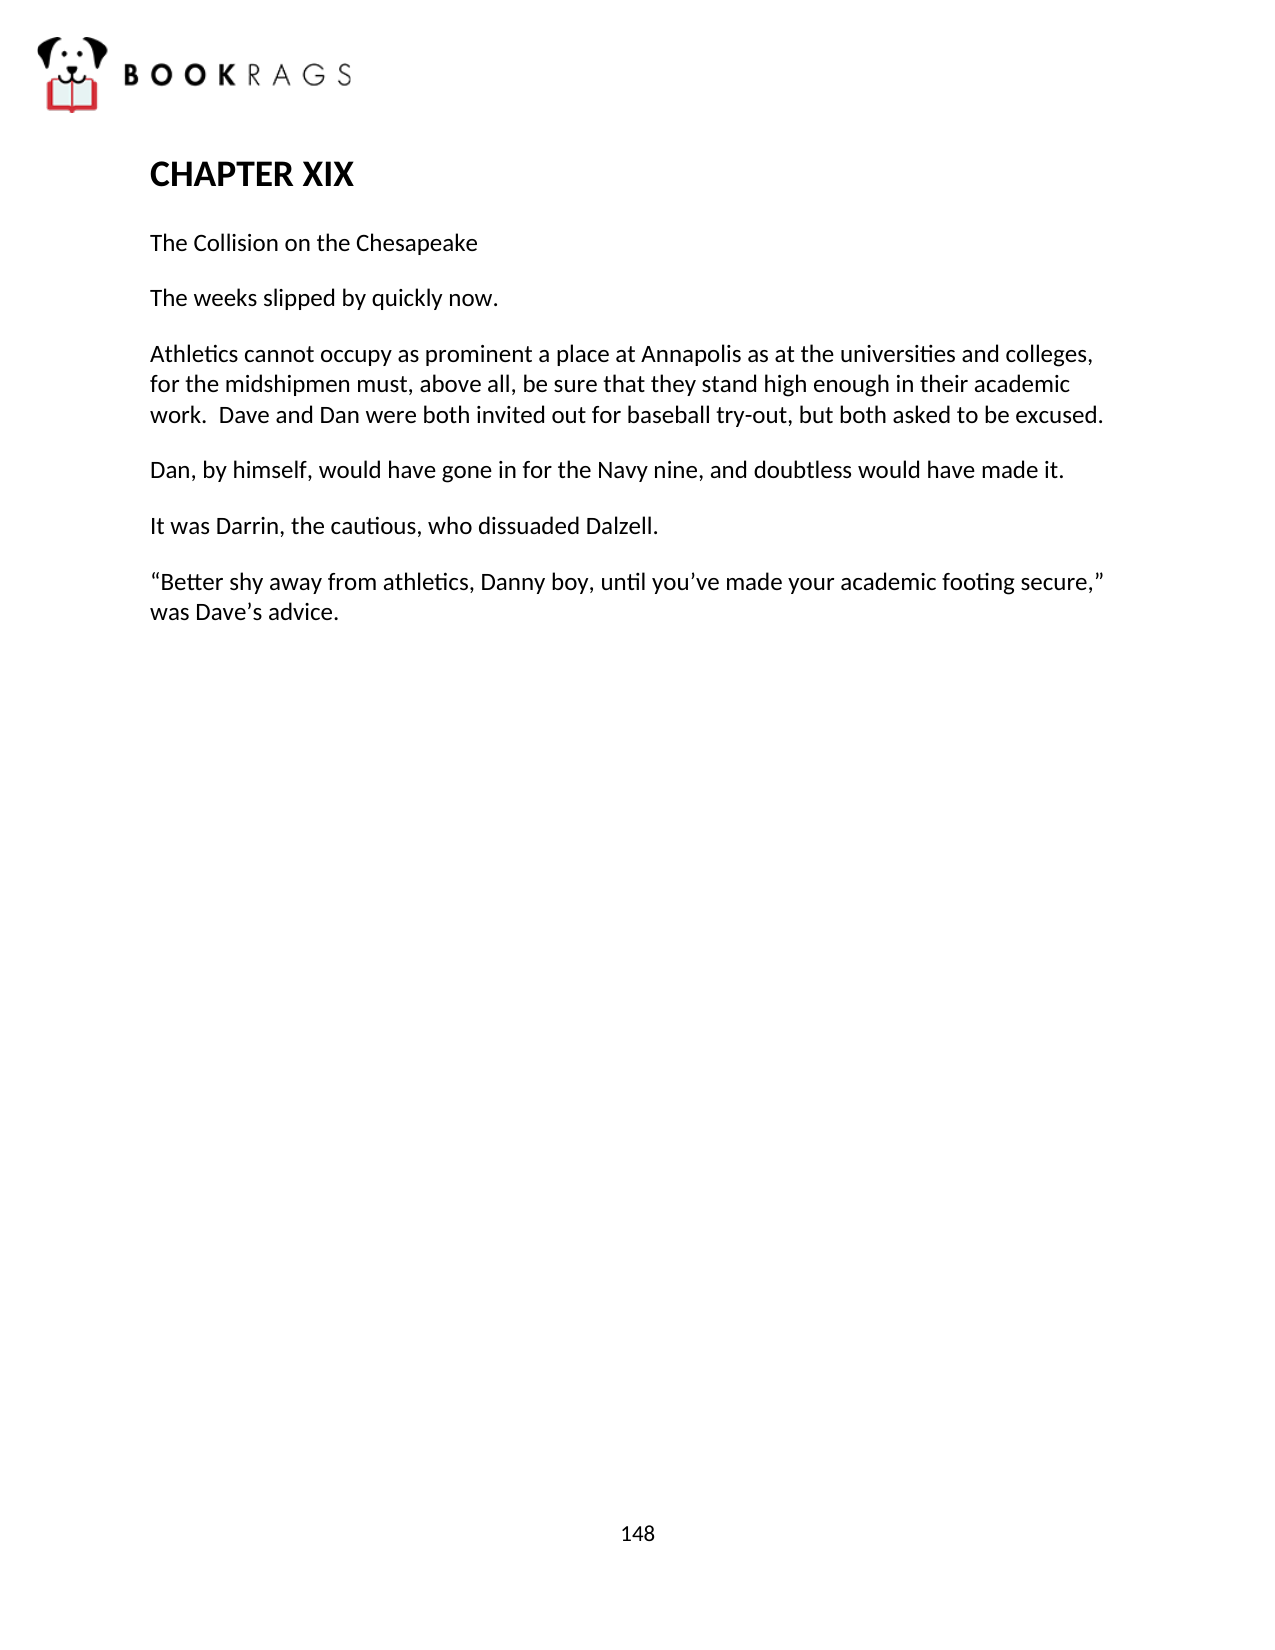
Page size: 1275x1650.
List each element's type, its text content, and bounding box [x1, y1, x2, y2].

text Athletics cannot occupy as prominent a place at Annapolis as at the universities and colleges, for the midshipmen must, above all, be sure that they stand high enough in their academic work. Dave and Dan were both invited out for baseball try-out, but both asked to be excused. [150, 338, 1125, 429]
text The weeks slipped by quickly now. [150, 282, 1125, 313]
text CHAPTER XIX [150, 150, 1125, 196]
picture [37, 37, 351, 113]
text It was Darrin, the cautious, who dissuaded Dalzell. [150, 510, 1125, 541]
text “Better shy away from athletics, Danny boy, until you’ve made your academic footing secure,” was Dave’s advice. [150, 566, 1125, 627]
text The Collision on the Chesapeake [150, 227, 1125, 257]
text Dan, by himself, would have gone in for the Navy nine, and doubtless would have made it. [150, 454, 1125, 485]
